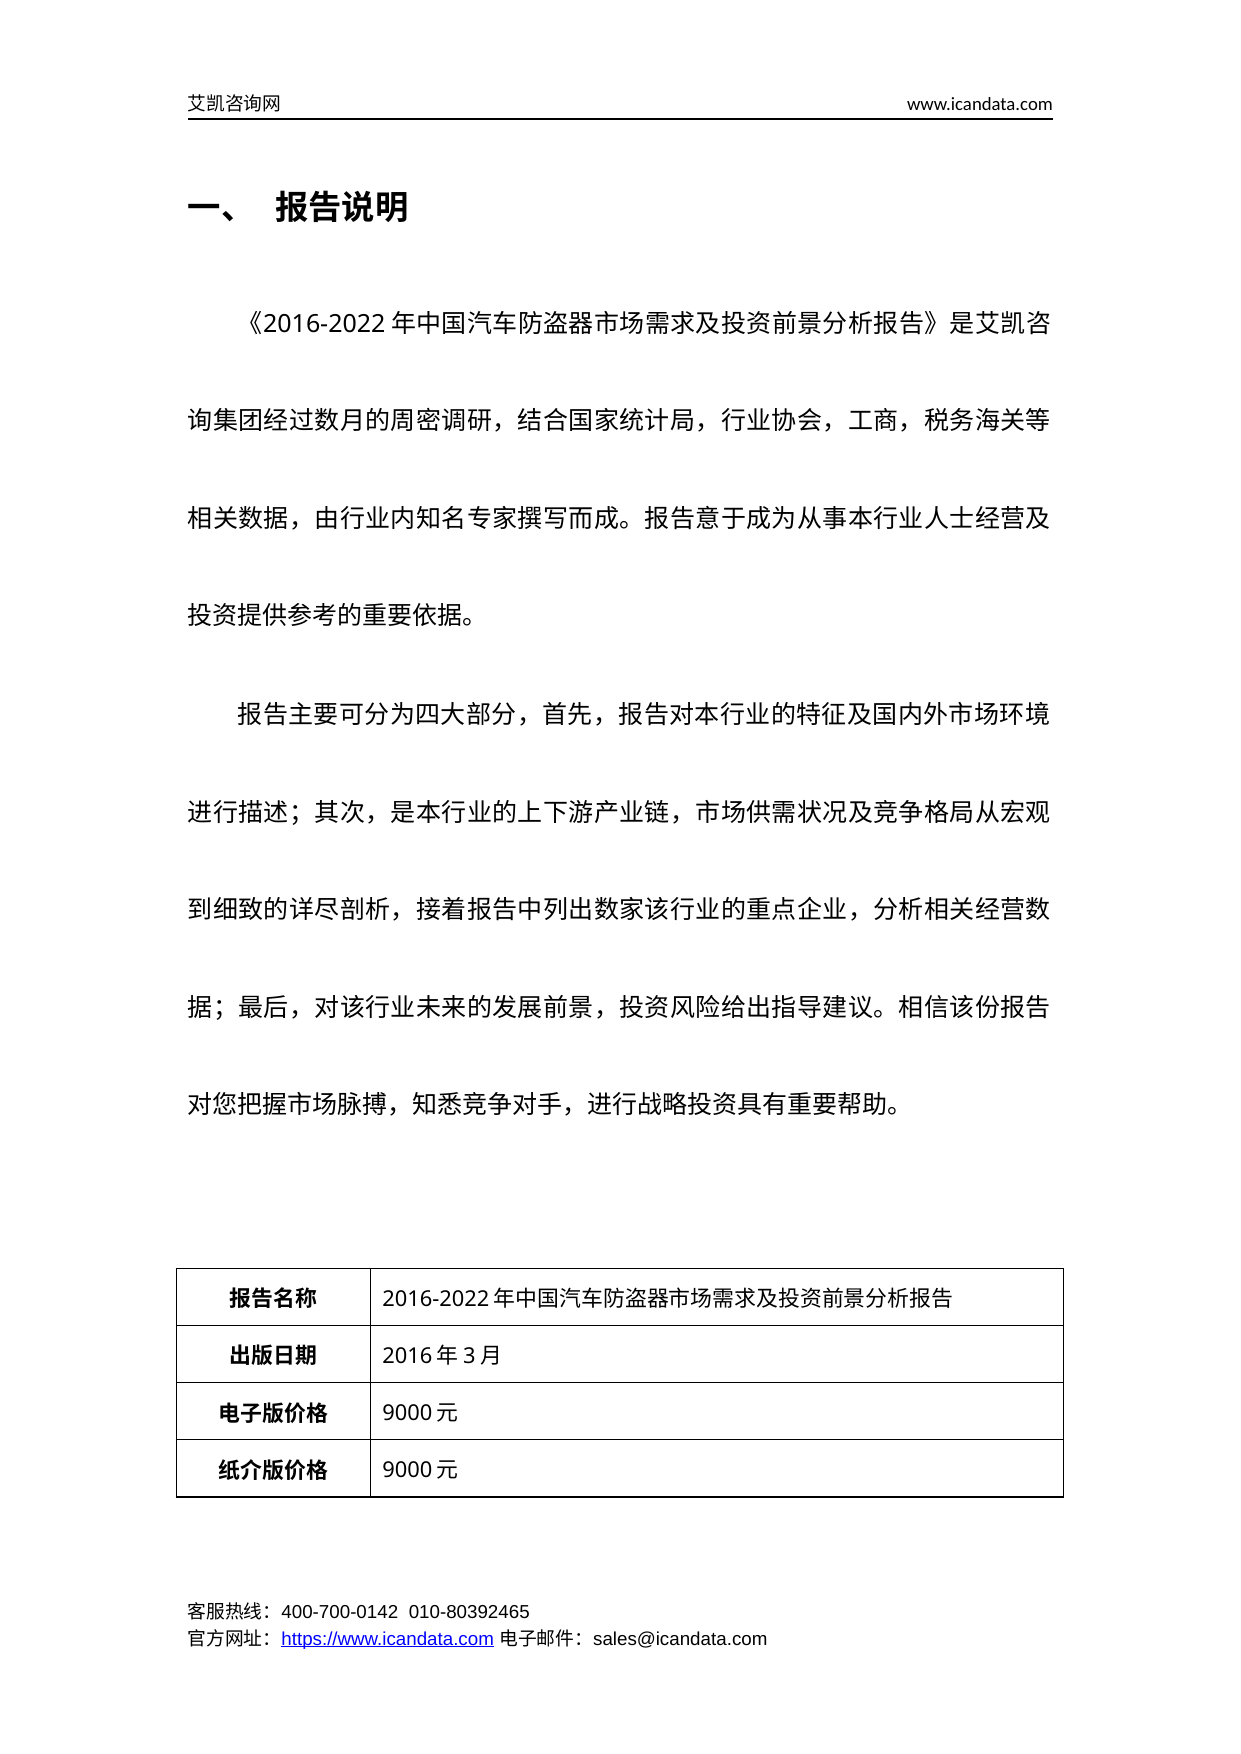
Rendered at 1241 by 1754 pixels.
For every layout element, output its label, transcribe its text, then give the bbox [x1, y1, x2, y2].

table_cell 9000元 [371, 1383, 1063, 1439]
table_header 报告名称 [177, 1269, 370, 1325]
text 报告主要可分为四大部分，首先，报告对本行业的特征及国内外市场环境进行描述；其次，是本行业的上下游产业链，市场供需状况及竞争格局从宏观到细致的详尽剖析，接着报告中列出数家该行业的重点企业，分析相关经营数据；最后，对该行业未来的发展前景，投资风险给出指导建议。相信该份报告对您把握市场脉搏，知悉竞争对手，进行战略投资具有重要帮助。 [187, 681, 1053, 1136]
text 《2016-2022年中国汽车防盗器市场需求及投资前景分析报告》是艾凯咨询集团经过数月的周密调研，结合国家统计局，行业协会，工商，税务海关等相关数据，由行业内知名专家撰写而成。报告意于成为从事本行业人士经营及投资提供参考的重要依据。 [187, 289, 1053, 646]
table_cell 纸介版价格 [177, 1440, 370, 1496]
table_cell 9000元 [371, 1440, 1063, 1496]
table_header 2016-2022年中国汽车防盗器市场需求及投资前景分析报告 [371, 1269, 1063, 1325]
table_cell 出版日期 [177, 1326, 370, 1382]
table_cell 2016年3月 [371, 1326, 1063, 1382]
table_cell 电子版价格 [177, 1383, 370, 1439]
subtitle 报告说明 [187, 172, 1053, 237]
